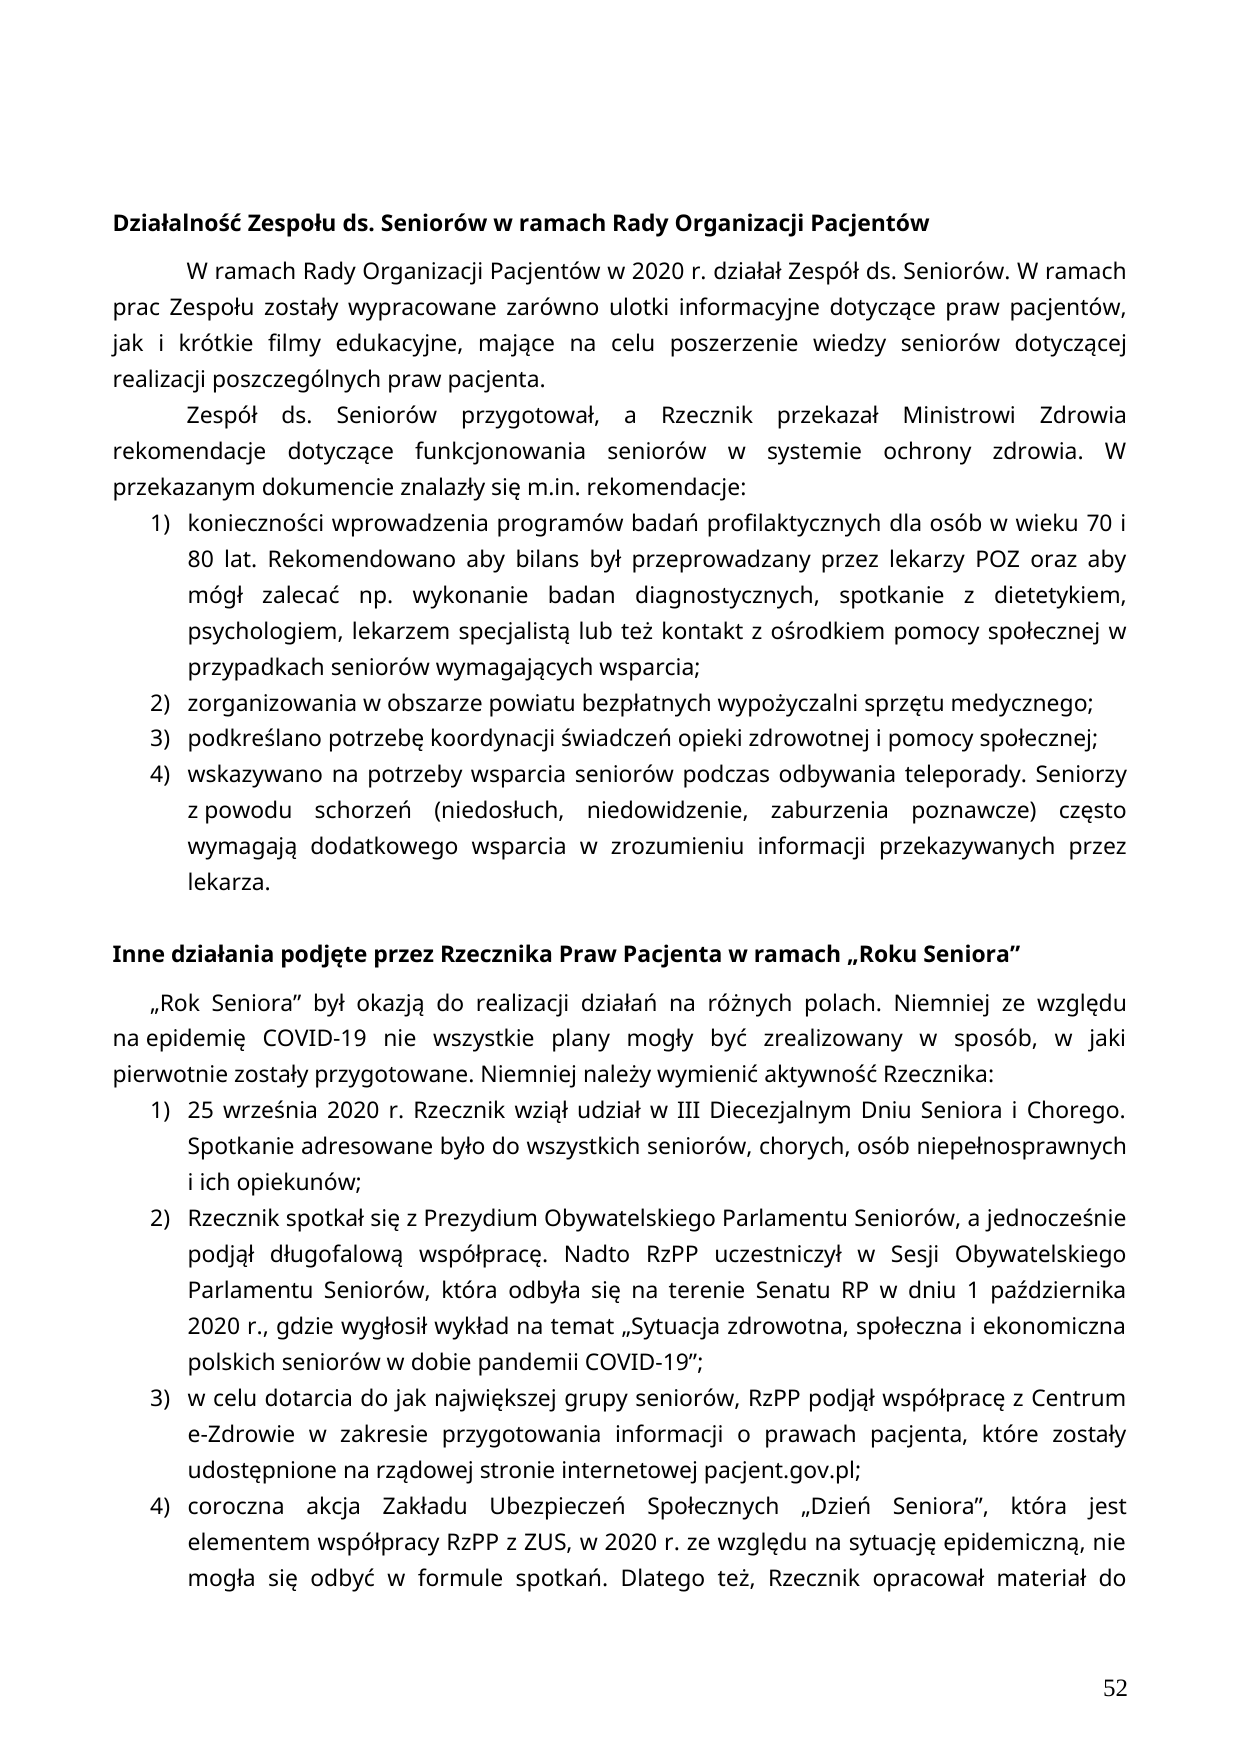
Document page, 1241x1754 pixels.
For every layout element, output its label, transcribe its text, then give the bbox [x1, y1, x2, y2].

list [150, 1489, 1128, 1593]
list podkreślano potrzebę koordynacji świadczeń opieki zdrowotnej i pomocy społecznej; [150, 722, 1128, 754]
text Inne działania podjęte przez Rzecznika Praw Pacjenta w ramach „Roku Seniora” [112, 938, 1128, 969]
list zorganizowania w obszarze powiatu bezpłatnych wypożyczalni sprzętu medycznego; [150, 686, 1128, 718]
text W ramach Rady Organizacji Pacjentów w 2020 r. działał Zespół ds. Seniorów. W ramach prac Zespołu zostały wypracowane zarówno ulotki informacyjne dotyczące praw pacjentów, jak i krótkie filmy edukacyjne, mające na celu poszerzenie wiedzy seniorów dotyczącej realizacji poszczególnych praw pacjenta. [112, 255, 1128, 394]
list wskazywano na potrzeby wsparcia seniorów podczas odbywania teleporady. Seniorzy z powodu schorzeń (niedosłuch, niedowidzenie, zaburzenia poznawcze) często wymagają dodatkowego wsparcia w zrozumieniu informacji przekazywanych przez lekarza. [150, 758, 1128, 897]
text Działalność Zespołu ds. Seniorów w ramach Rady Organizacji Pacjentów [112, 207, 1128, 238]
list w celu dotarcia do jak największej grupy seniorów, RzPP podjął współpracę z Centrum e-Zdrowie w zakresie przygotowania informacji o prawach pacjenta, które zostały udostępnione na rządowej stronie internetowej pacjent.gov.pl; [150, 1382, 1128, 1485]
list 25 września 2020 r. Rzecznik wziął udział w III Diecezjalnym Dniu Seniora i Chorego. Spotkanie adresowane było do wszystkich seniorów, chorych, osób niepełnosprawnych i ich opiekunów; [150, 1094, 1128, 1197]
list konieczności wprowadzenia programów badań profilaktycznych dla osób w wieku 70 i 80 lat. Rekomendowano aby bilans był przeprowadzany przez lekarzy POZ oraz aby mógł zalecać np. wykonanie badan diagnostycznych, spotkanie z dietetykiem, psychologiem, lekarzem specjalistą lub też kontakt z ośrodkiem pomocy społecznej w przypadkach seniorów wymagających wsparcia; [150, 507, 1128, 682]
text Zespół ds. Seniorów przygotował, a Rzecznik przekazał Ministrowi Zdrowia rekomendacje dotyczące funkcjonowania seniorów w systemie ochrony zdrowia. W przekazanym dokumencie znalazły się m.in. rekomendacje: [112, 399, 1128, 502]
list Rzecznik spotkał się z Prezydium Obywatelskiego Parlamentu Seniorów, a jednocześnie podjął długofalową współpracę. Nadto RzPP uczestniczył w Sesji Obywatelskiego Parlamentu Seniorów, która odbyła się na terenie Senatu RP w dniu 1 października 2020 r., gdzie wygłosił wykład na temat „Sytuacja zdrowotna, społeczna i ekonomiczna polskich seniorów w dobie pandemii COVID-19”; [150, 1202, 1128, 1377]
text „Rok Seniora” był okazją do realizacji działań na różnych polach. Niemniej ze względu na epidemię COVID-19 nie wszystkie plany mogły być zrealizowany w sposób, w jaki pierwotnie zostały przygotowane. Niemniej należy wymienić aktywność Rzecznika: [112, 986, 1128, 1089]
